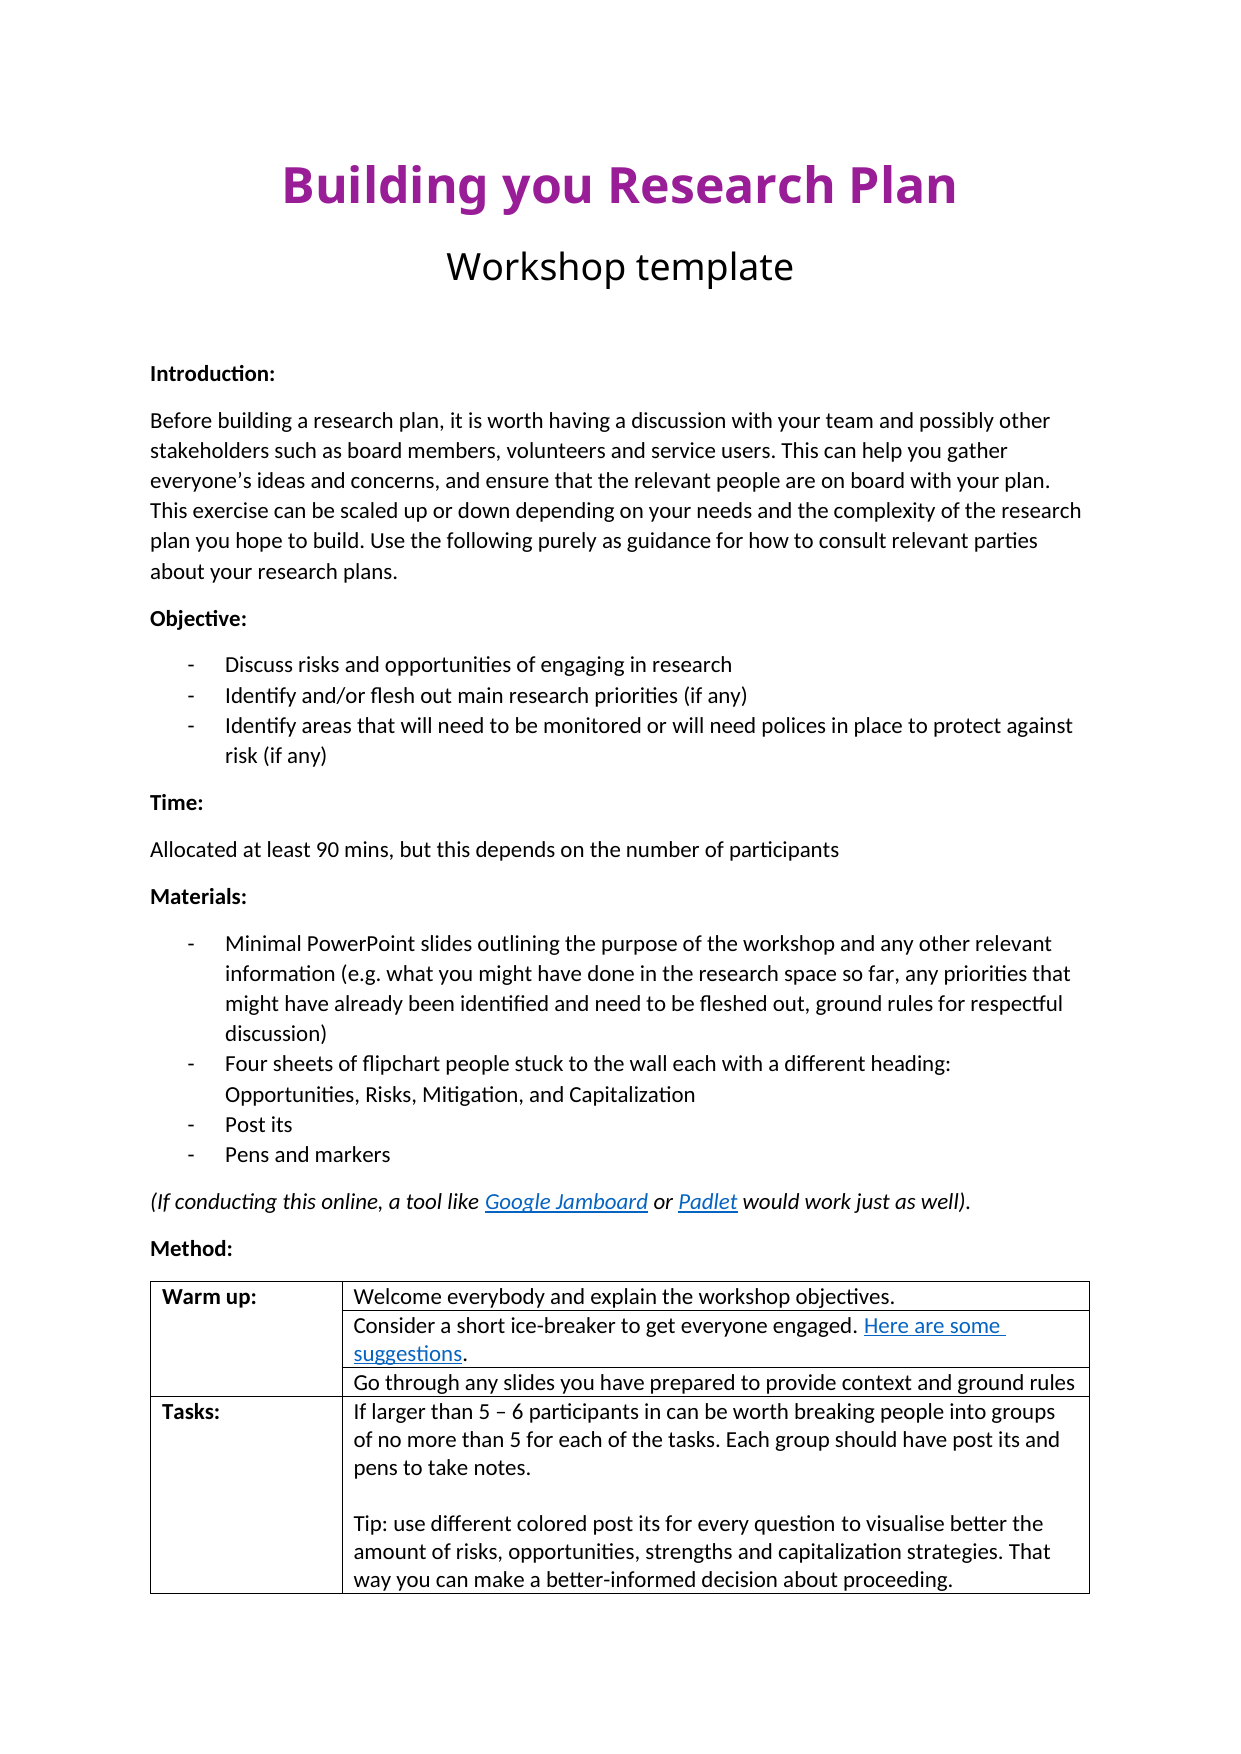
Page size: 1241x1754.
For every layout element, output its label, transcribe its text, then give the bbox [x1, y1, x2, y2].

text Time: [150, 788, 1090, 816]
text Method: [150, 1234, 1090, 1262]
table_header Warm up: [151, 1282, 342, 1396]
text Building you Research Plan [150, 150, 1090, 218]
list Pens and markers [187, 1140, 1090, 1168]
table_cell Go through any slides you have prepared to provide context and ground rules [343, 1368, 1089, 1396]
text Allocated at least 90 mins, but this depends on the number of participants [150, 835, 1090, 863]
text Materials: [150, 882, 1090, 910]
list Identify and/or flesh out main research priorities (if any) [187, 681, 1090, 709]
table_cell Consider a short ice-breaker to get everyone engaged. Here are some suggestions. [343, 1311, 1089, 1367]
list Four sheets of flipchart people stuck to the wall each with a different heading: Opportunities, Risks, Mitigation, and Capitalization [187, 1049, 1090, 1108]
text Objective: [150, 604, 1090, 632]
table_cell Tasks: [151, 1397, 342, 1593]
table_header Welcome everybody and explain the workshop objectives. [343, 1282, 1089, 1310]
list Post its [187, 1110, 1090, 1138]
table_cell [343, 1397, 1089, 1593]
list Discuss risks and opportunities of engaging in research [187, 651, 1090, 678]
list Minimal PowerPoint slides outlining the purpose of the workshop and any other relevant information (e.g. what you might have done in the research space so far, any priorities that might have already been identified and need to be fleshed out, ground rules for respectful discussion) [187, 929, 1090, 1047]
list Identify areas that will need to be monitored or will need polices in place to protect against risk (if any) [187, 711, 1090, 769]
text Before building a research plan, it is worth having a discussion with your team and possibly other stakeholders such as board members, volunteers and service users. This can help you gather everyone’s ideas and concerns, and ensure that the relevant people are on board with your plan. This exercise can be scaled up or down depending on your needs and the complexity of the research plan you hope to build. Use the following purely as guidance for how to consult relevant parties about your research plans. [150, 406, 1090, 585]
text Workshop template [150, 240, 1090, 291]
text (If conducting this online, a tool like Google Jamboard or Padlet would work just as well). [150, 1187, 1090, 1215]
text Introduction: [150, 359, 1090, 387]
